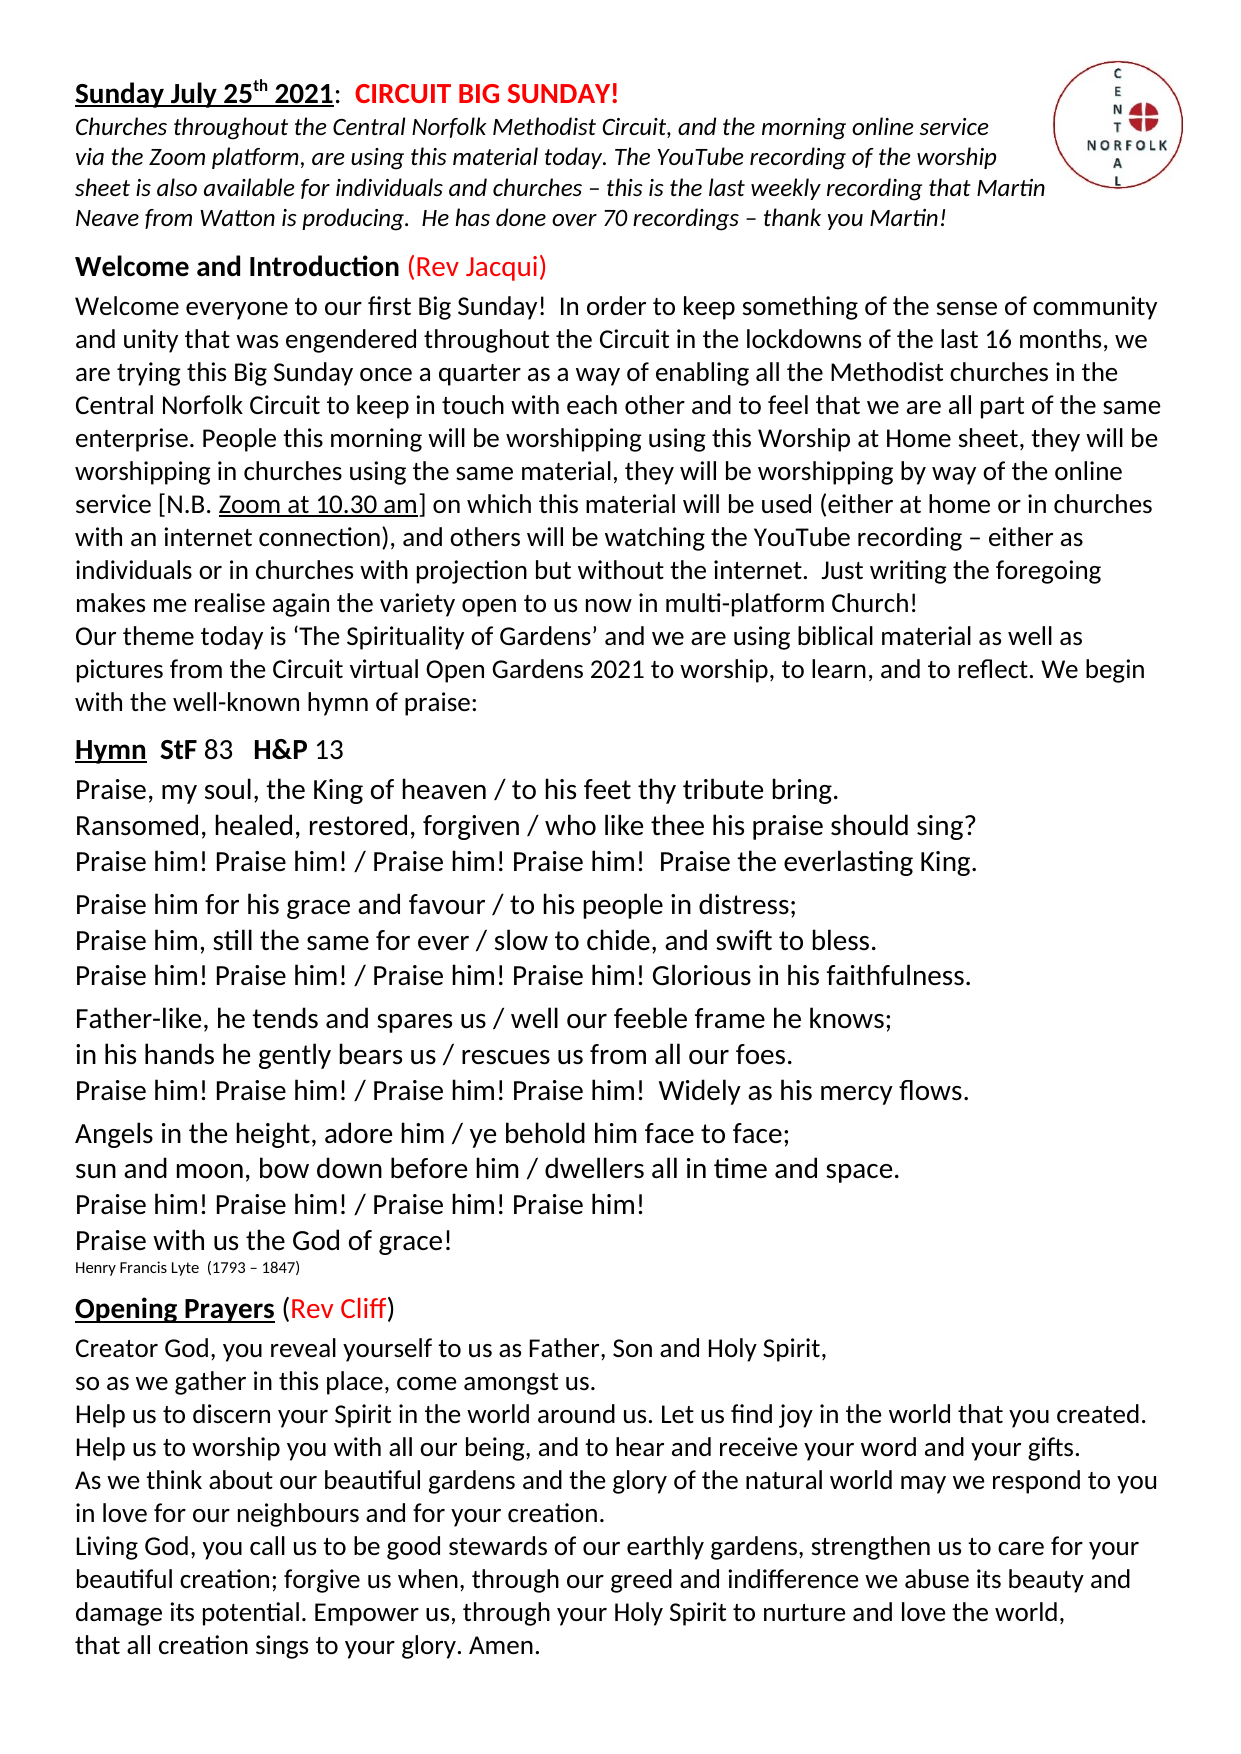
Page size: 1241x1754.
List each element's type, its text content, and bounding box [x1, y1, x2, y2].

text Living God, you call us to be good stewards of our earthly gardens, strengthen us to care for your beautiful creation; forgive us when, through our greed and indifference we abuse its beauty and damage its potential. Empower us, through your Holy Spirit to nurture and love the world, [75, 1529, 1165, 1628]
text Father-like, he tends and spares us / well our feeble frame he knows; [75, 1000, 1165, 1036]
text Churches throughout the Central Norfolk Methodist Circuit, and the morning online service [75, 111, 1165, 141]
picture [1051, 59, 1184, 190]
text Neave from Watton is producing. He has done over 70 recordings – thank you Martin! [75, 202, 1165, 233]
text sun and moon, bow down before him / dwellers all in time and space. [75, 1151, 1165, 1186]
text that all creation sings to your glory. Amen. [75, 1628, 1165, 1661]
text Henry Francis Lyte (1793 – 1847) [75, 1257, 1165, 1278]
text Praise him! Praise him! / Praise him! Praise him! [75, 1186, 1165, 1222]
text Our theme today is ‘The Spirituality of Gardens’ and we are using biblical material as well as pictures from the Circuit virtual Open Gardens 2021 to worship, to learn, and to reflect. We begin with the well-known hymn of praise: [75, 619, 1165, 718]
text Welcome everyone to our first Big Sunday! In order to keep something of the sense of community and unity that was engendered throughout the Circuit in the lockdowns of the last 16 months, we are trying this Big Sunday once a quarter as a way of enabling all the Methodist churches in the Central Norfolk Circuit to keep in touch with each other and to feel that we are all part of the same enterprise. People this morning will be worshipping using this Worship at Home sheet, they will be worshipping in churches using the same material, they will be worshipping by way of the online service [N.B. Zoom at 10.30 am] on which this material will be used (either at home or in churches with an internet connection), and others will be watching the YouTube recording – either as individuals or in churches with projection but without the internet. Just writing the foregoing makes me realise again the variety open to us now in multi-platform Church! [75, 289, 1165, 619]
text Welcome and Introduction (Rev Jacqui) [75, 248, 1165, 284]
text As we think about our beautiful gardens and the glory of the natural world may we respond to you in love for our neighbours and for your creation. [75, 1463, 1165, 1529]
text Sunday July 25th 2021: CIRCUIT BIG SUNDAY! [75, 75, 1165, 111]
text Praise him, still the same for ever / slow to chide, and swift to bless. [75, 922, 1165, 957]
text Praise, my soul, the King of heaven / to his feet thy tribute bring. [75, 771, 1165, 807]
text via the Zoom platform, are using this material today. The YouTube recording of the worship [75, 141, 1165, 172]
text Praise him! Praise him! / Praise him! Praise him! Praise the everlasting King. [75, 843, 1165, 878]
text Praise him for his grace and favour / to his people in distress; [75, 886, 1165, 922]
text Opening Prayers (Rev Cliff) [75, 1290, 1165, 1326]
text Hymn StF 83 H&P 13 [75, 731, 1165, 766]
text Ransomed, healed, restored, forgiven / who like thee his praise should sing? [75, 807, 1165, 843]
text Help us to discern your Spirit in the world around us. Let us find joy in the world that you created. Help us to worship you with all our being, and to hear and receive your word and your gifts. [75, 1397, 1165, 1463]
text Angels in the height, adore him / ye behold him face to face; [75, 1115, 1165, 1151]
text Praise him! Praise him! / Praise him! Praise him! Glorious in his faithfulness. [75, 957, 1165, 993]
text Praise with us the God of grace! [75, 1222, 1165, 1257]
text Creator God, you reveal yourself to us as Father, Son and Holy Spirit, [75, 1331, 1165, 1364]
text in his hands he gently bears us / rescues us from all our foes. [75, 1036, 1165, 1072]
text so as we gather in this place, come amongst us. [75, 1364, 1165, 1397]
text sheet is also available for individuals and churches – this is the last weekly recording that Martin [75, 172, 1165, 202]
text Praise him! Praise him! / Praise him! Praise him! Widely as his mercy flows. [75, 1072, 1165, 1107]
